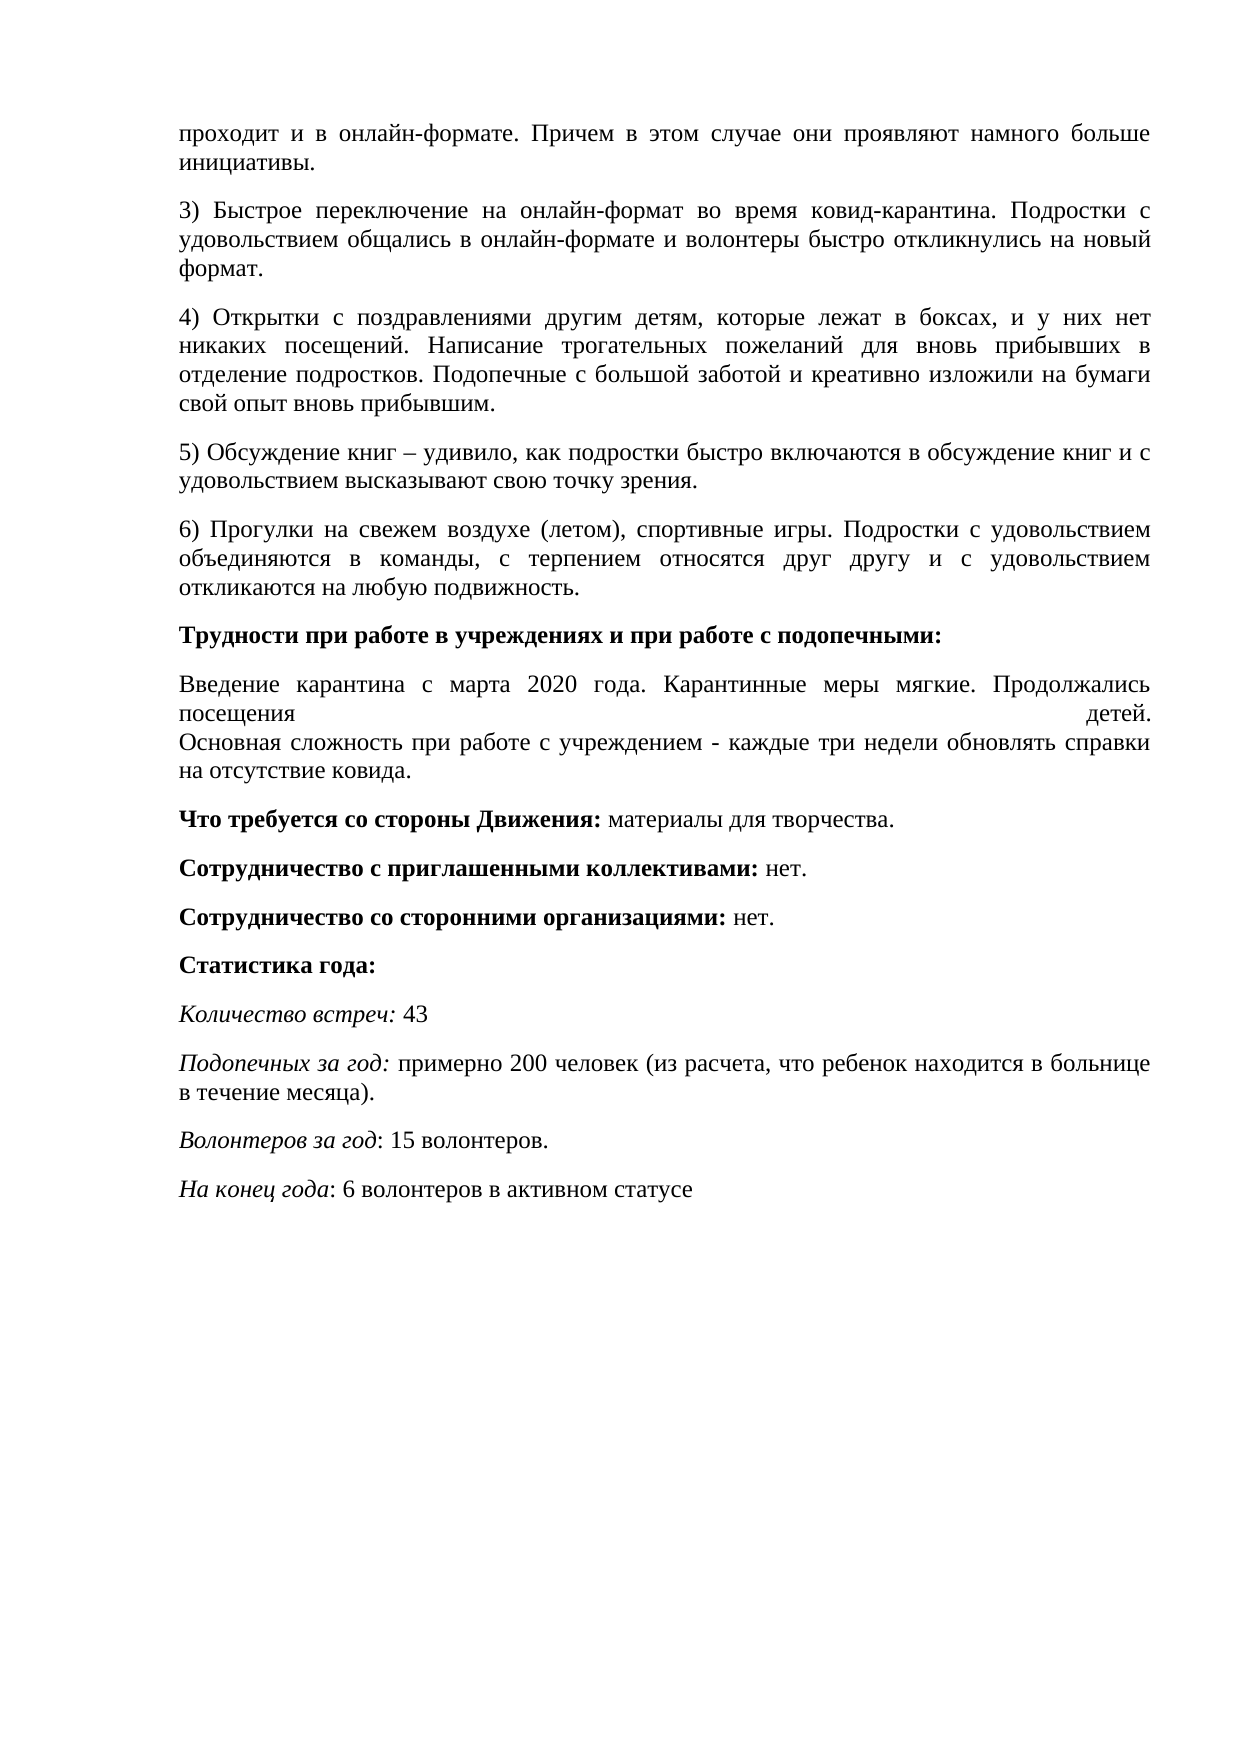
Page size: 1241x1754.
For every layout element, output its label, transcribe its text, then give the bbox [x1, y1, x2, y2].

text 3) Быстрое переключение на онлайн-формат во время ковид-карантина. Подростки с удовольствием общались в онлайн-формате и волонтеры быстро откликнулись на новый формат. [178, 196, 1152, 282]
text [178, 118, 1152, 176]
text 5) Обсуждение книг – удивило, как подростки быстро включаются в обсуждение книг и с удовольствием высказывают свою точку зрения. [178, 437, 1152, 494]
text Введение карантина с марта 2020 года. Карантинные меры мягкие. Продолжались посещения детей. Основная сложность при работе с учреждением - каждые три недели обновлять справки на отсутствие ковида. [178, 669, 1152, 784]
text 4) Открытки с поздравлениями другим детям, которые лежат в боксах, и у них нет никаких посещений. Написание трогательных пожеланий для вновь прибывших в отделение подростков. Подопечные с большой заботой и креативно изложили на бумаги свой опыт вновь прибывшим. [178, 302, 1152, 417]
text Подопечных за год: примерно 200 человек (из расчета, что ребенок находится в больнице в течение месяца). [178, 1048, 1152, 1106]
text Сотрудничество с приглашенными коллективами: нет. [178, 853, 1152, 882]
text 6) Прогулки на свежем воздухе (летом), спортивные игры. Подростки с удовольствием объединяются в команды, с терпением относятся друг другу и с удовольствием откликаются на любую подвижность. [178, 514, 1152, 601]
text Трудности при работе в учреждениях и при работе с подопечными: [178, 621, 1152, 649]
text Сотрудничество со сторонними организациями: нет. [178, 902, 1152, 931]
text Волонтеров за год: 15 волонтеров. [178, 1126, 1152, 1154]
text Количество встреч: 43 [178, 999, 1152, 1028]
text На конец года: 6 волонтеров в активном статусе [178, 1174, 1152, 1203]
text Что требуется со стороны Движения: материалы для творчества. [178, 804, 1152, 833]
text Статистика года: [178, 951, 1152, 979]
